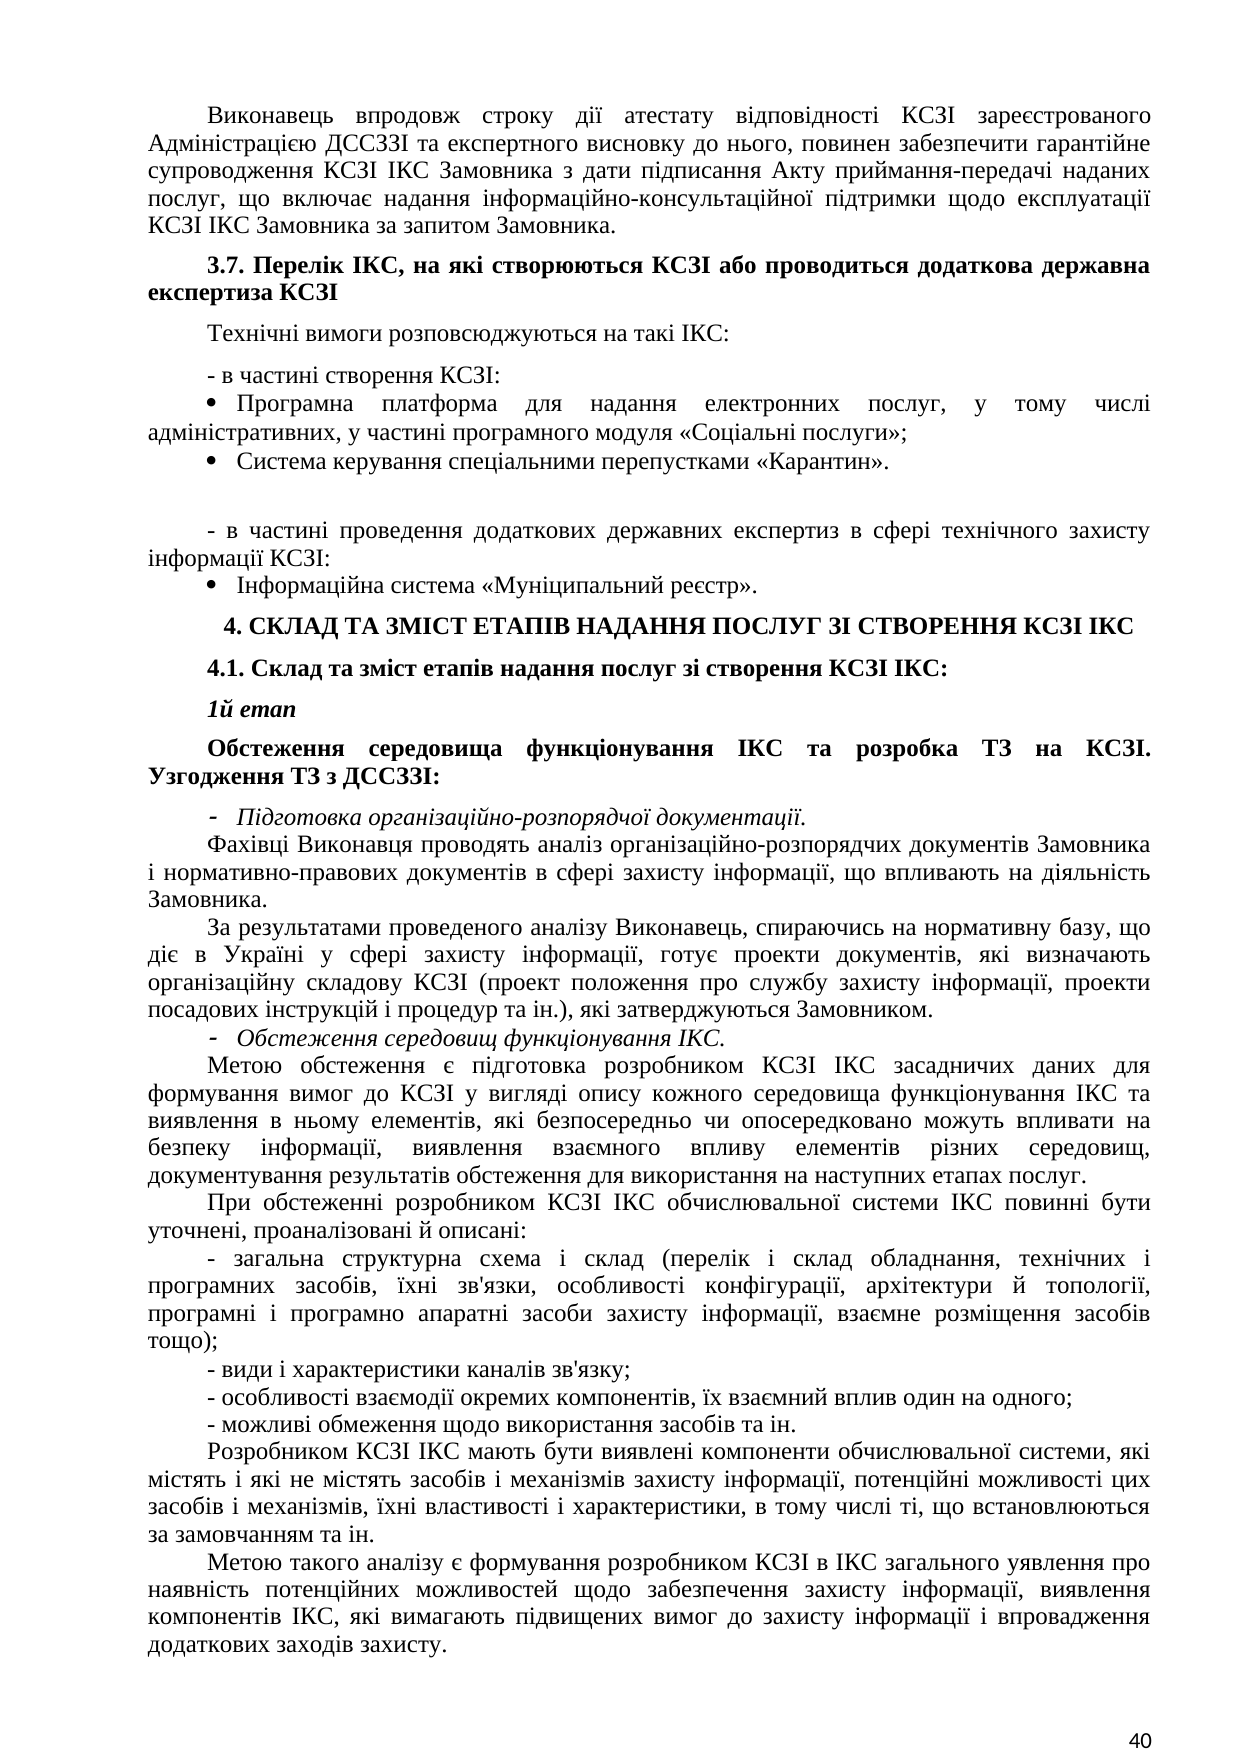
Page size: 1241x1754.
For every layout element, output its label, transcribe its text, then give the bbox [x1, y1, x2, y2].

text - загальна структурна схема і склад (перелік і склад обладнання, технічних і програмних засобів, їхні зв'язки, особливості конфігурації, архітектури й топології, програмні і програмно апаратні засоби захисту інформації, взаємне розміщення засобів тощо); [148, 1244, 1152, 1354]
list Обстеження середовищ функціонування ІКС. [148, 1023, 1152, 1052]
text Фахівці Виконавця проводять аналіз організаційно-розпорядчих документів Замовника і нормативно-правових документів в сфері захисту інформації, що впливають на діяльність Замовника. [148, 831, 1152, 913]
text Виконавець впродовж строку дії атестату відповідності КСЗІ зареєстрованого Адміністрацією ДССЗЗІ та експертного висновку до нього, повинен забезпечити гарантійне супроводження КСЗІ ІКС Замовника з дати підписання Акту приймання-передачі наданих послуг, що включає надання інформаційно-консультаційної підтримки щодо експлуатації КСЗІ ІКС Замовника за запитом Замовника. [148, 102, 1152, 239]
text - види і характеристики каналів зв'язку; [148, 1354, 1152, 1383]
text - в частині проведення додаткових державних експертиз в сфері технічного захисту інформації КСЗІ: [148, 517, 1152, 572]
text 4.1. Склад та зміст етапів надання послуг зі створення КСЗІ ІКС: [148, 653, 1152, 681]
text 3.7. Перелік ІКС, на які створюються КСЗІ або проводиться додаткова державна експертиза КСЗІ [148, 251, 1152, 306]
text Технічні вимоги розповсюджуються на такі ІКС: [148, 318, 1152, 347]
list Програмна платформа для надання електронних послуг, у тому числі адміністративних, у частині програмного модуля «Соціальні послуги»; [148, 388, 1152, 446]
text При обстеженні розробником КСЗІ ІКС обчислювальної системи ІКС повинні бути уточнені, проаналізовані й описані: [148, 1189, 1152, 1244]
text Метою такого аналізу є формування розробником КСЗІ в ІКС загального уявлення про наявність потенційних можливостей щодо забезпечення захисту інформації, виявлення компонентів ІКС, які вимагають підвищених вимог до захисту інформації і впровадження додаткових заходів захисту. [148, 1548, 1152, 1658]
text 1й етап [148, 694, 1152, 723]
text - в частині створення КСЗІ: [148, 360, 1152, 388]
list Підготовка організаційно-розпорядчої документації. [148, 802, 1152, 831]
text За результатами проведеного аналізу Виконавець, спираючись на нормативну базу, що діє в Україні у сфері захисту інформації, готує проекти документів, які визначають організаційну складову КСЗІ (проект положення про службу захисту інформації, проекти посадових інструкцій і процедур та ін.), які затверджуються Замовником. [148, 913, 1152, 1023]
text Обстеження середовища функціонування ІКС та розробка ТЗ на КСЗІ. Узгодження ТЗ з ДССЗЗІ: [148, 735, 1152, 790]
text 4. СКЛАД ТА ЗМІСТ ЕТАПІВ НАДАННЯ ПОСЛУГ ЗІ СТВОРЕННЯ КСЗІ ІКС [148, 611, 1152, 640]
list Інформаційна система «Муніципальний реєстр». [148, 572, 1152, 599]
text - особливості взаємодії окремих компонентів, їх взаємний вплив один на одного; [148, 1383, 1152, 1410]
text - можливі обмеження щодо використання засобів та ін. [148, 1410, 1152, 1438]
text Метою обстеження є підготовка розробником КСЗІ ІКС засадничих даних для формування вимог до КСЗІ у вигляді опису кожного середовища функціонування ІКС та виявлення в ньому елементів, які безпосередньо чи опосередковано можуть впливати на безпеку інформації, виявлення взаємного впливу елементів різних середовищ, документування результатів обстеження для використання на наступних етапах послуг. [148, 1052, 1152, 1189]
list Система керування спеціальними перепустками «Карантин». [148, 446, 1152, 475]
text Розробником КСЗІ ІКС мають бути виявлені компоненти обчислювальної системи, які містять і які не містять засобів і механізмів захисту інформації, потенційні можливості цих засобів і механізмів, їхні властивості і характеристики, в тому числі ті, що встановлюються за замовчанням та ін. [148, 1438, 1152, 1547]
